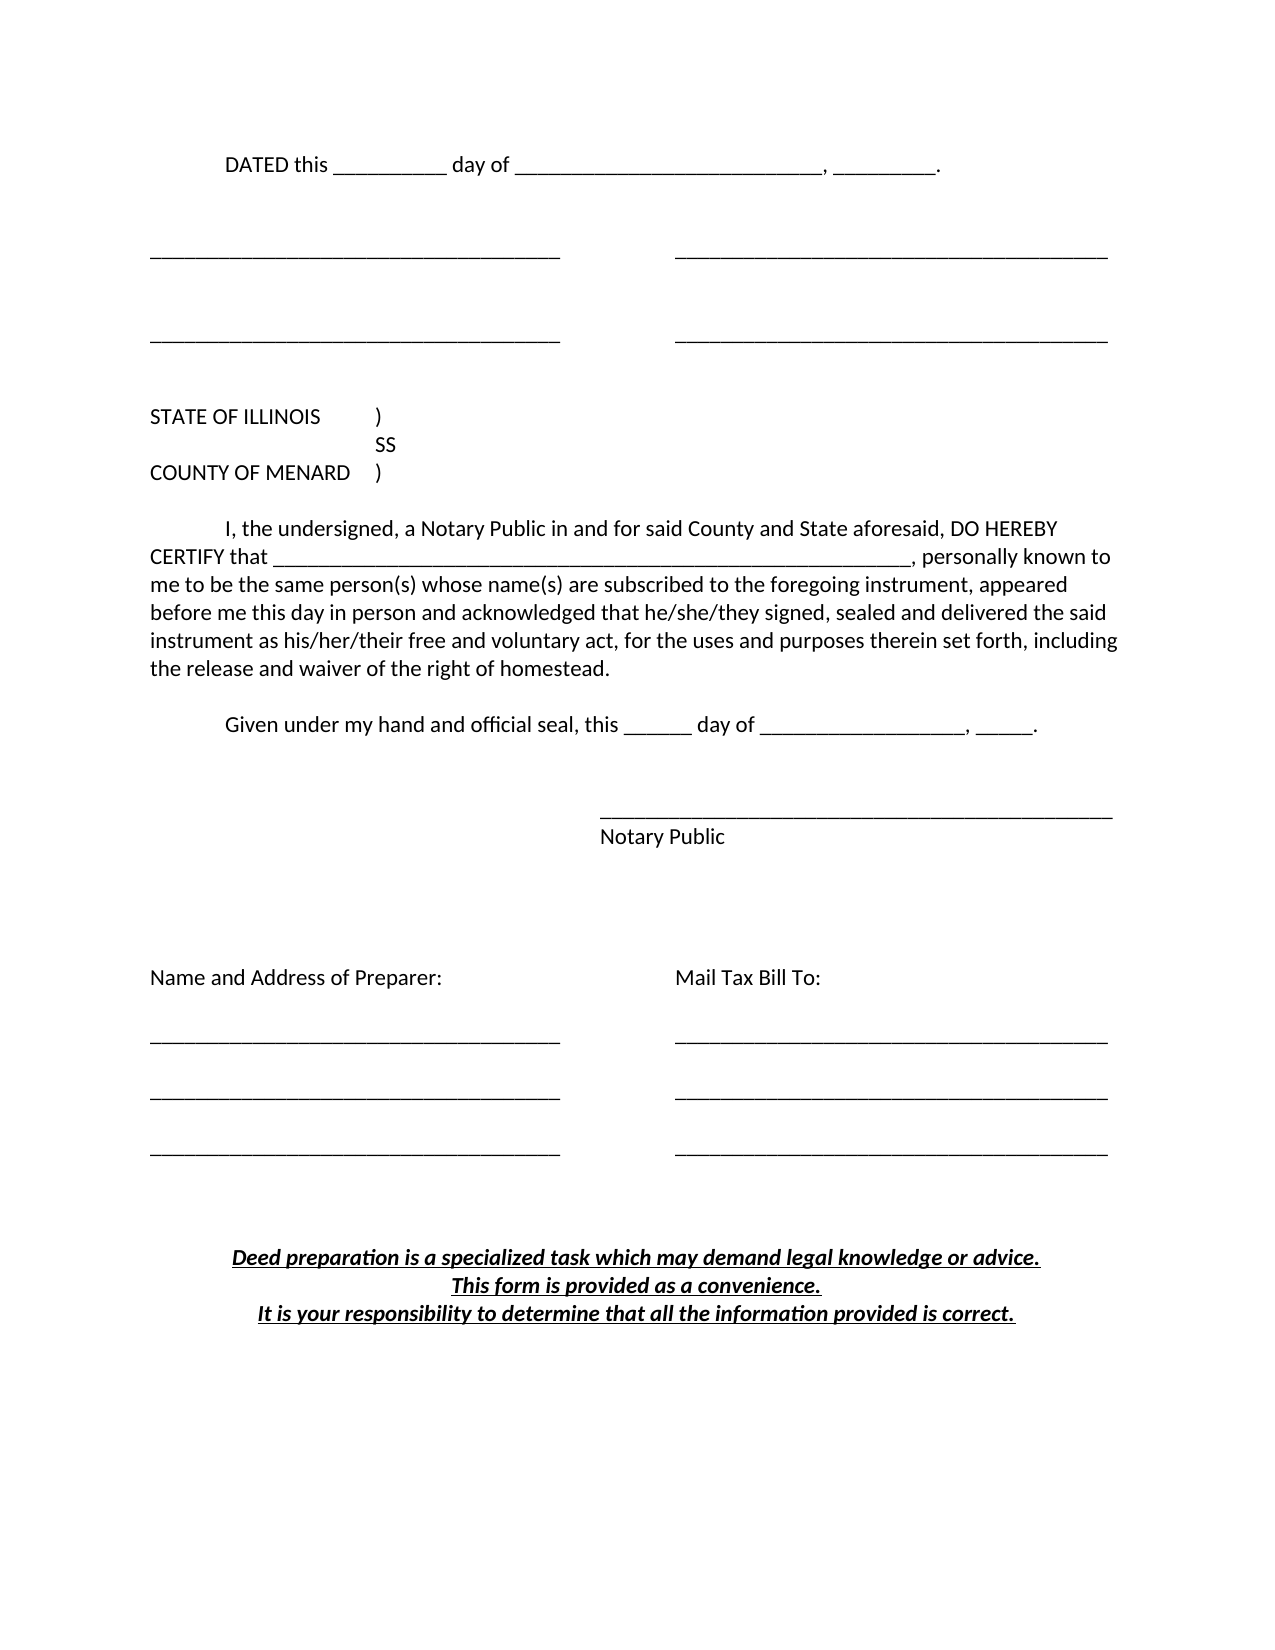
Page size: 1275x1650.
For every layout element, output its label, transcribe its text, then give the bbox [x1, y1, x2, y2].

text I, the undersigned, a Notary Public in and for said County and State aforesaid, DO HEREBY CERTIFY that ________________________________________________________, personally known to me to be the same person(s) whose name(s) are subscribed to the foregoing instrument, appeared before me this day in person and acknowledged that he/she/they signed, sealed and delivered the said instrument as his/her/their free and voluntary act, for the uses and purposes therein set forth, including the release and waiver of the right of homestead. [150, 514, 1125, 682]
text ____________________________________ ______________________________________ [150, 318, 1125, 346]
text COUNTY OF MENARD ) [150, 458, 1125, 486]
text ____________________________________ ______________________________________ [150, 1019, 1125, 1047]
text This form is provided as a convenience. [150, 1271, 1125, 1299]
text ____________________________________ ______________________________________ [150, 1131, 1125, 1159]
text ____________________________________ ______________________________________ [150, 234, 1125, 262]
text _____________________________________________ [150, 794, 1125, 822]
text Notary Public [150, 822, 1125, 851]
text It is your responsibility to determine that all the information provided is correct. [150, 1299, 1125, 1327]
text Given under my hand and official seal, this ______ day of __________________, _____. [150, 710, 1125, 738]
text SS [150, 430, 1125, 458]
text Deed preparation is a specialized task which may demand legal knowledge or advice. [150, 1243, 1125, 1271]
text DATED this __________ day of ___________________________, _________. [150, 150, 1125, 178]
text STATE OF ILLINOIS ) [150, 402, 1125, 430]
text Name and Address of Preparer: Mail Tax Bill To: [150, 963, 1125, 991]
text ____________________________________ ______________________________________ [150, 1075, 1125, 1103]
